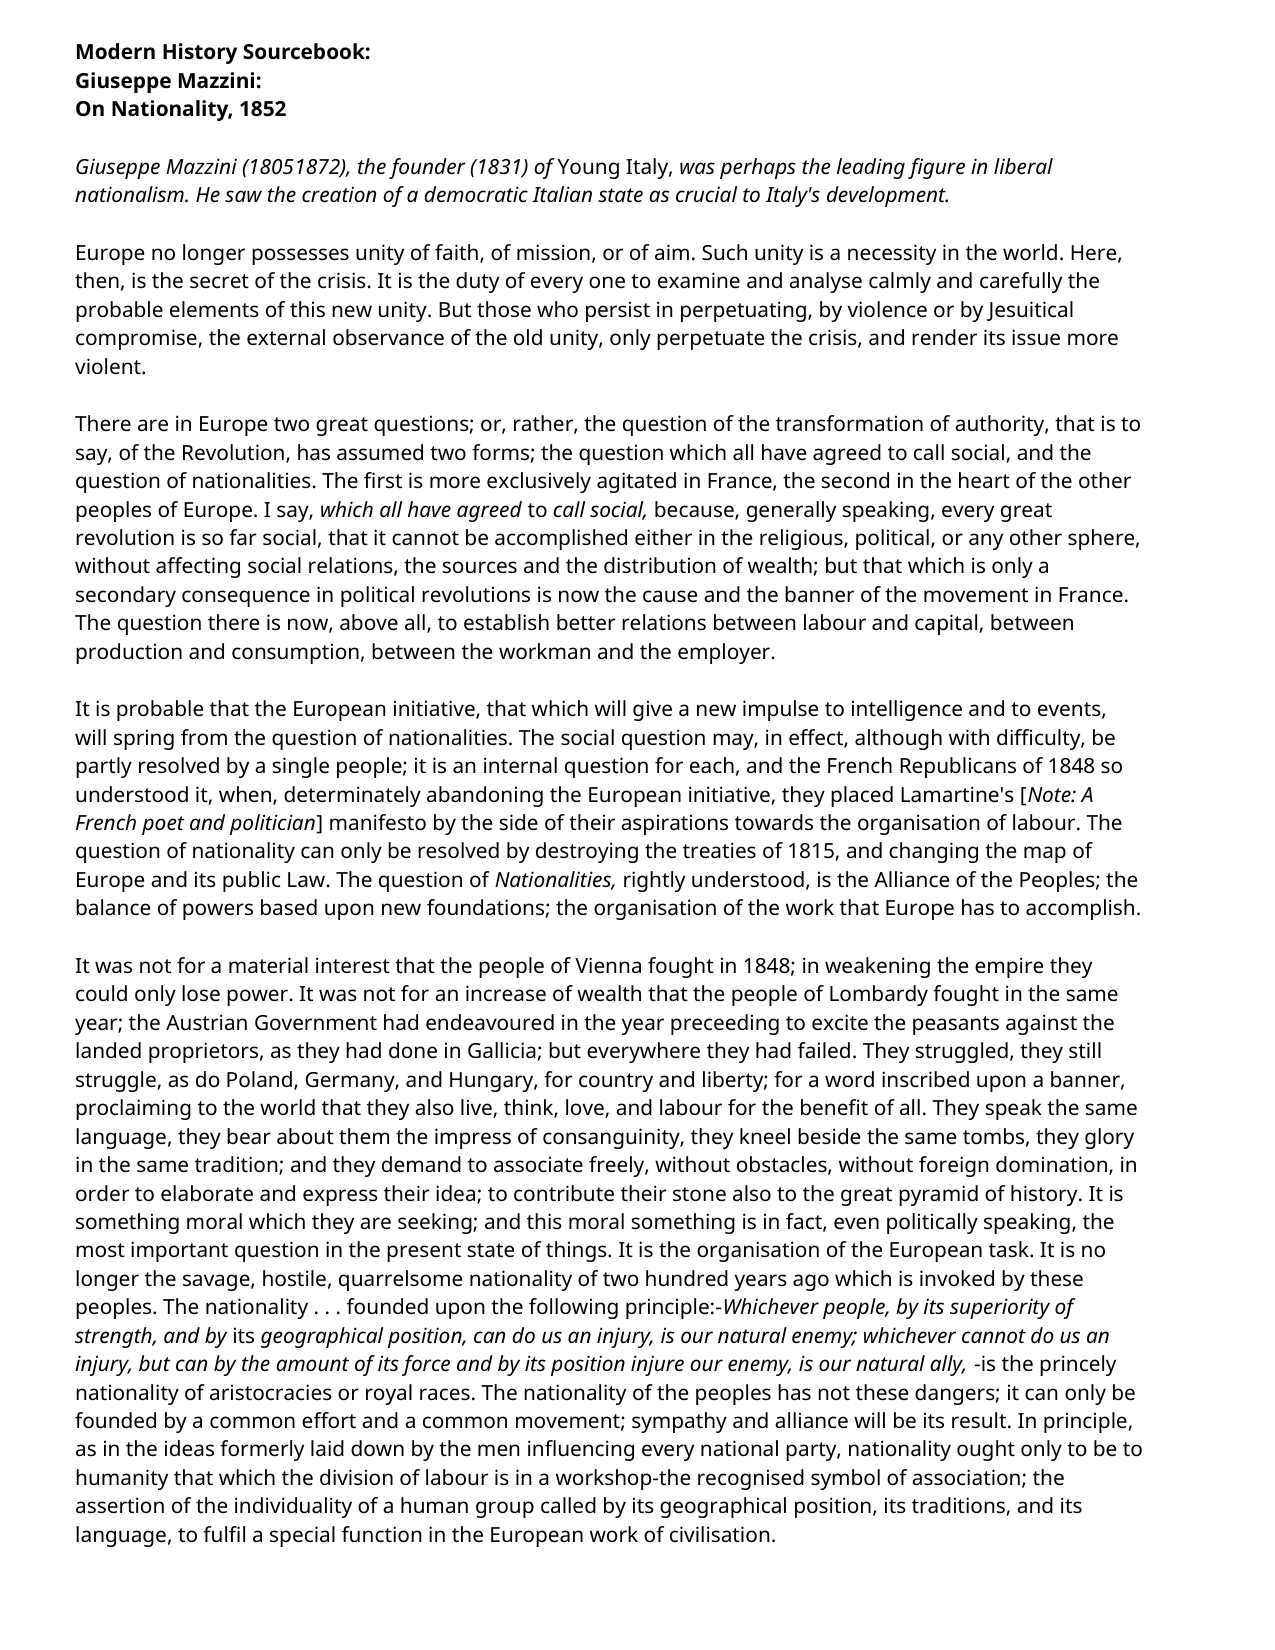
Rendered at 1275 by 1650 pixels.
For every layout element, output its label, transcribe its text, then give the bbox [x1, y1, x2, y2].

subtitle Modern History Sourcebook: Giuseppe Mazzini: On Nationality, 1852 [75, 37, 1144, 123]
text There are in Europe two great questions; or, rather, the question of the transformation of authority, that is to say, of the Revolution, has assumed two forms; the question which all have agreed to call social, and the question of nationalities. The first is more exclusively agitated in France, the second in the heart of the other peoples of Europe. I say, which all have agreed to call social, because, generally speaking, every great revolution is so far social, that it cannot be accomplished either in the religious, political, or any other sphere, without affecting social relations, the sources and the distribution of wealth; but that which is only a secondary consequence in political revolutions is now the cause and the banner of the movement in France. The question there is now, above all, to establish better relations between labour and capital, between production and consumption, between the workman and the employer. [75, 409, 1144, 665]
text It is probable that the European initiative, that which will give a new impulse to intelligence and to events, will spring from the question of nationalities. The social question may, in effect, although with difficulty, be partly resolved by a single people; it is an internal question for each, and the French Republicans of 1848 so understood it, when, determinately abandoning the European initiative, they placed Lamartine's [Note: A French poet and politician] manifesto by the side of their aspirations towards the organisation of labour. The question of nationality can only be resolved by destroying the treaties of 1815, and changing the map of Europe and its public Law. The question of Nationalities, rightly understood, is the Alliance of the Peoples; the balance of powers based upon new foundations; the organisation of the work that Europe has to accomplish. [75, 694, 1144, 922]
text Giuseppe Mazzini (18051872), the founder (1831) of Young Italy, was perhaps the leading figure in liberal nationalism. He saw the creation of a democratic Italian state as crucial to Italy's development. [75, 152, 1144, 209]
text It was not for a material interest that the people of Vienna fought in 1848; in weakening the empire they could only lose power. It was not for an increase of wealth that the people of Lombardy fought in the same year; the Austrian Government had endeavoured in the year preceeding to excite the peasants against the landed proprietors, as they had done in Gallicia; but everywhere they had failed. They struggled, they still struggle, as do Poland, Germany, and Hungary, for country and liberty; for a word inscribed upon a banner, proclaiming to the world that they also live, think, love, and labour for the benefit of all. They speak the same language, they bear about them the impress of consanguinity, they kneel beside the same tombs, they glory in the same tradition; and they demand to associate freely, without obstacles, without foreign domination, in order to elaborate and express their idea; to contribute their stone also to the great pyramid of history. It is something moral which they are seeking; and this moral something is in fact, even politically speaking, the most important question in the present state of things. It is the organisation of the European task. It is no longer the savage, hostile, quarrelsome nationality of two hundred years ago which is invoked by these peoples. The nationality . . . founded upon the following principle:-Whichever people, by its superiority of strength, and by its geographical position, can do us an injury, is our natural enemy; whichever cannot do us an injury, but can by the amount of its force and by its position injure our enemy, is our natural ally, -is the princely nationality of aristocracies or royal races. The nationality of the peoples has not these dangers; it can only be founded by a common effort and a common movement; sympathy and alliance will be its result. In principle, as in the ideas formerly laid down by the men influencing every national party, nationality ought only to be to humanity that which the division of labour is in a workshop-the recognised symbol of association; the assertion of the individuality of a human group called by its geographical position, its traditions, and its language, to fulfil a special function in the European work of civilisation. [75, 951, 1144, 1548]
text Europe no longer possesses unity of faith, of mission, or of aim. Such unity is a necessity in the world. Here, then, is the secret of the crisis. It is the duty of every one to examine and analyse calmly and carefully the probable elements of this new unity. But those who persist in perpetuating, by violence or by Jesuitical compromise, the external observance of the old unity, only perpetuate the crisis, and render its issue more violent. [75, 238, 1144, 380]
